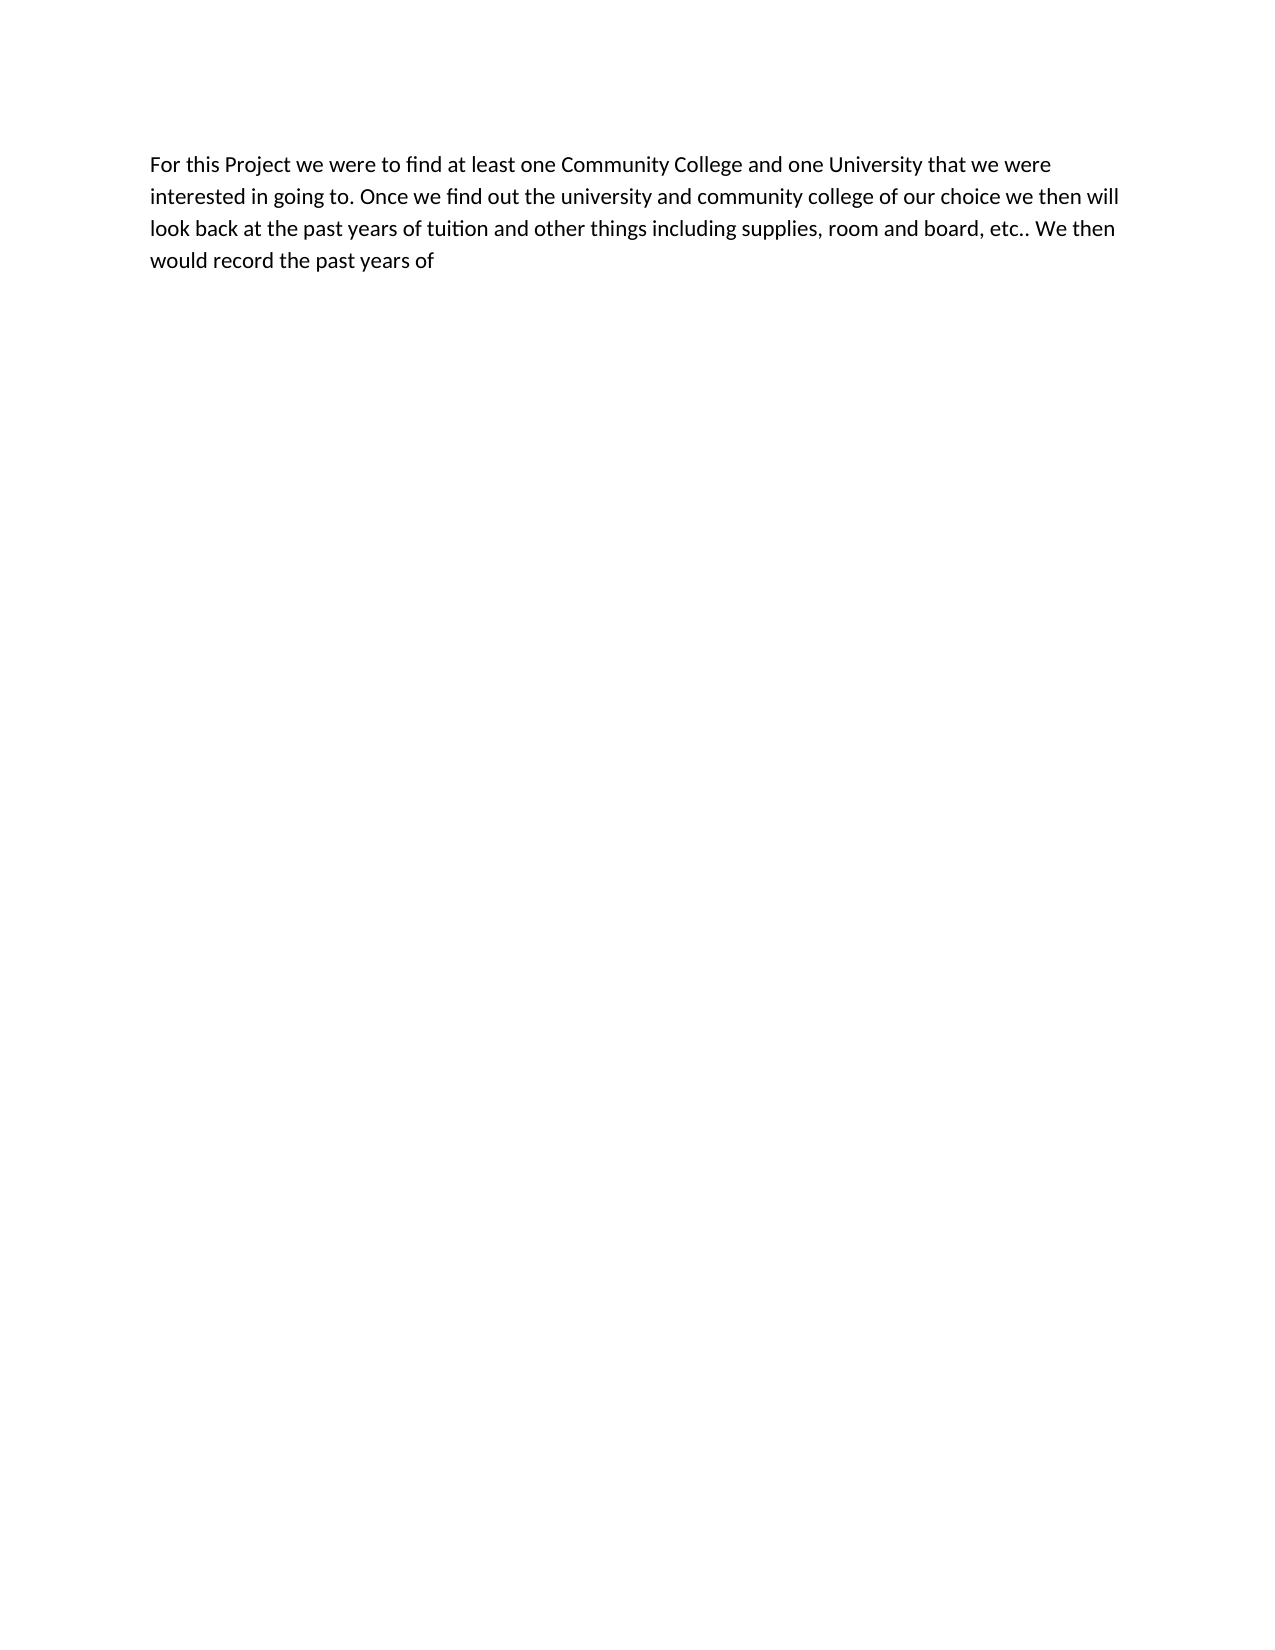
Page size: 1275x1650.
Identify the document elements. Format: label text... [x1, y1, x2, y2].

text For this Project we were to find at least one Community College and one University that we were interested in going to. Once we find out the university and community college of our choice we then will look back at the past years of tuition and other things including supplies, room and board, etc.. We then would record the past years of [150, 150, 1125, 274]
